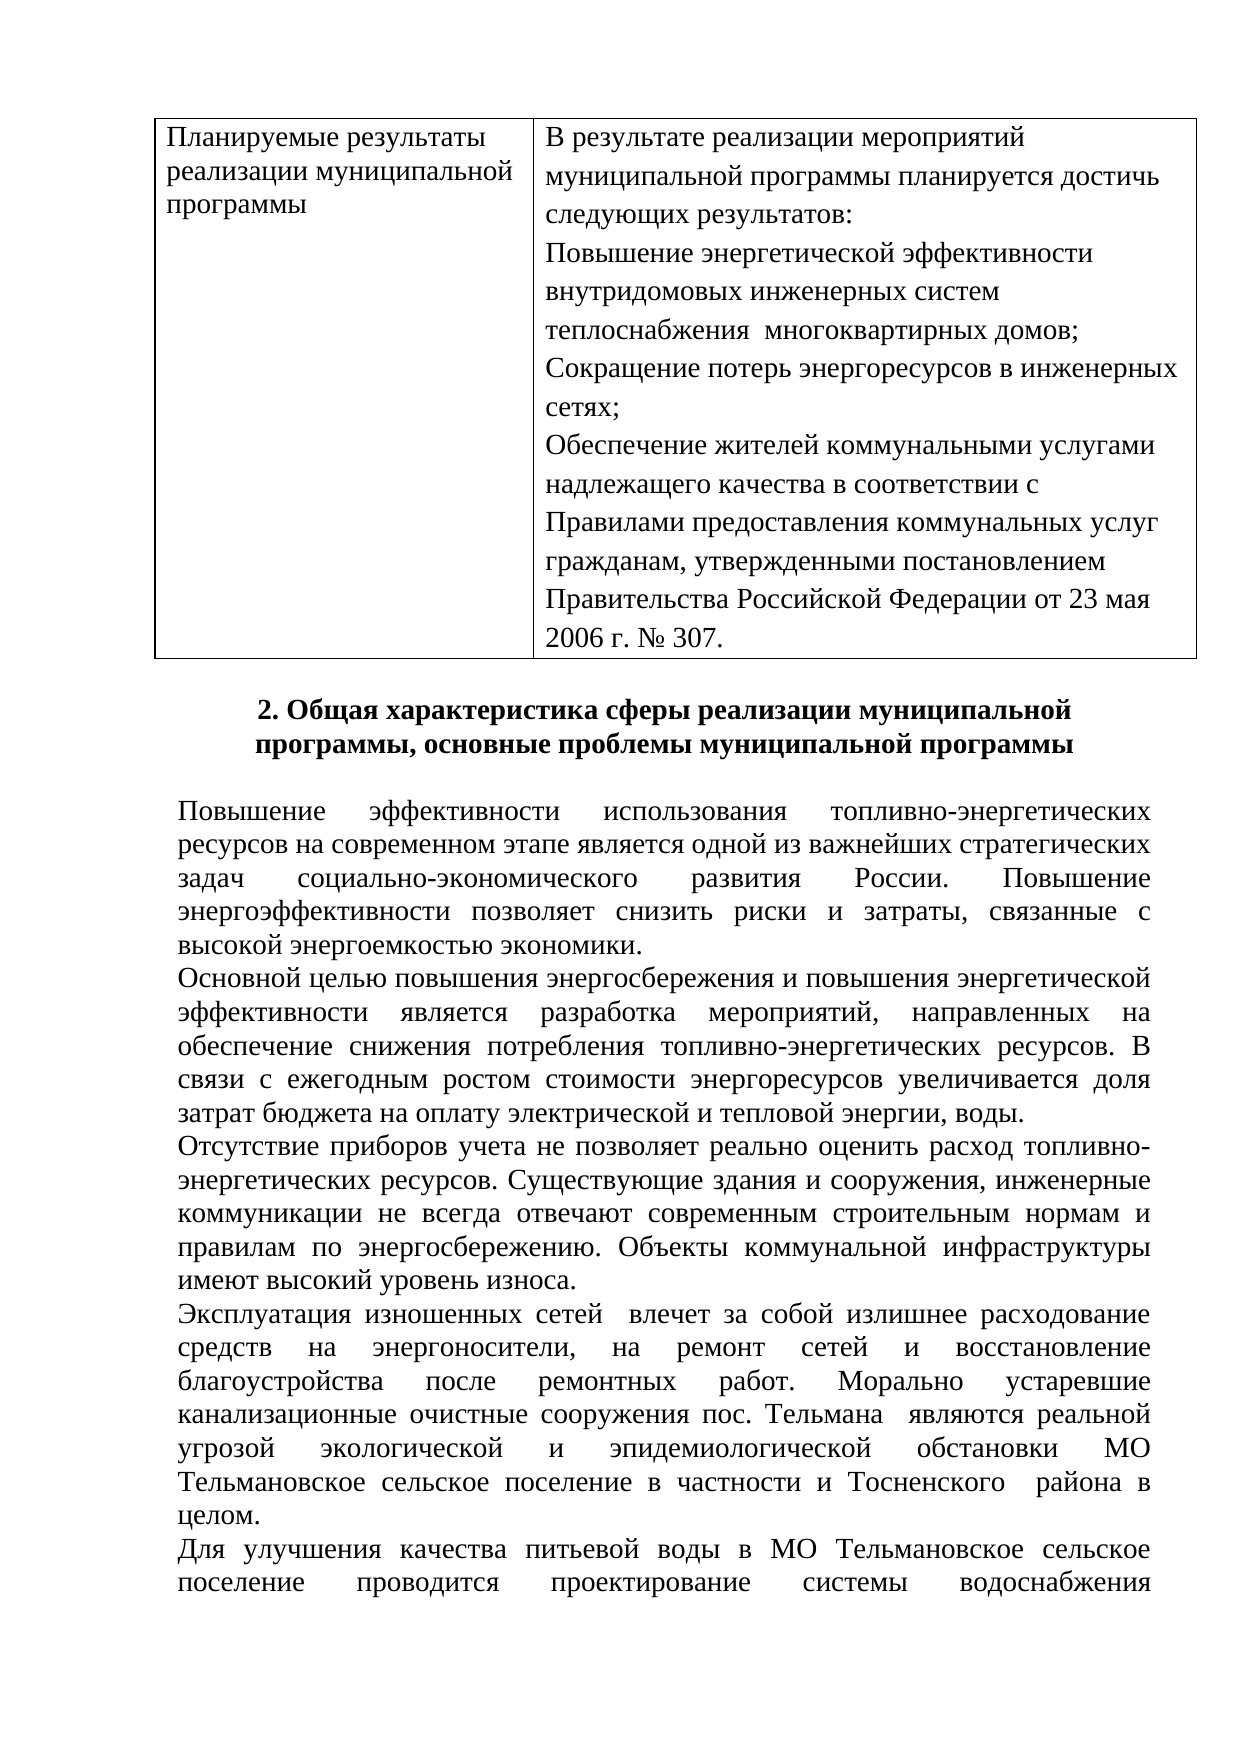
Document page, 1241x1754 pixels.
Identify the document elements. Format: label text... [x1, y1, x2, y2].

text Повышение эффективности использования топливно-энергетических ресурсов на современном этапе является одной из важнейших стратегических задач социально-экономического развития России. Повышение энергоэффективности позволяет снизить риски и затраты, связанные с высокой энергоемкостью экономики. [177, 793, 1152, 961]
text Эксплуатация изношенных сетей влечет за собой излишнее расходование средств на энергоносители, на ремонт сетей и восстановление благоустройства после ремонтных работ. Морально устаревшие канализационные очистные сооружения пос. Тельмана являются реальной угрозой экологической и эпидемиологической обстановки МО Тельмановское сельское поселение в частности и Тосненского района в целом. [177, 1296, 1152, 1531]
text 2. Общая характеристика сферы реализации муниципальной программы, основные проблемы муниципальной программы [177, 692, 1152, 759]
text Основной целью повышения энергосбережения и повышения энергетической эффективности является разработка мероприятий, направленных на обеспечение снижения потребления топливно-энергетических ресурсов. В связи с ежегодным ростом стоимости энергоресурсов увеличивается доля затрат бюджета на оплату электрической и тепловой энергии, воды. [177, 961, 1152, 1128]
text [177, 1531, 1152, 1598]
table_cell В результате реализации мероприятий муниципальной программы планируется достичь следующих результатов: Повышение энергетической эффективности внутридомовых инженерных систем теплоснабжения многоквартирных домов; Сокращение потерь энергоресурсов в инженерных сетях; Обеспечение жителей коммунальными услугами надлежащего качества в соответствии с Правилами предоставления коммунальных услуг гражданам, утвержденными постановлением Правительства Российской Федерации от 23 мая 2006 г. № 307. [534, 119, 1196, 658]
table_cell Планируемые результаты реализации муниципальной программы [156, 119, 533, 658]
text Отсутствие приборов учета не позволяет реально оценить расход топливно-энергетических ресурсов. Существующие здания и сооружения, инженерные коммуникации не всегда отвечают современным строительным нормам и правилам по энергосбережению. Объекты коммунальной инфраструктуры имеют высокий уровень износа. [177, 1128, 1152, 1296]
